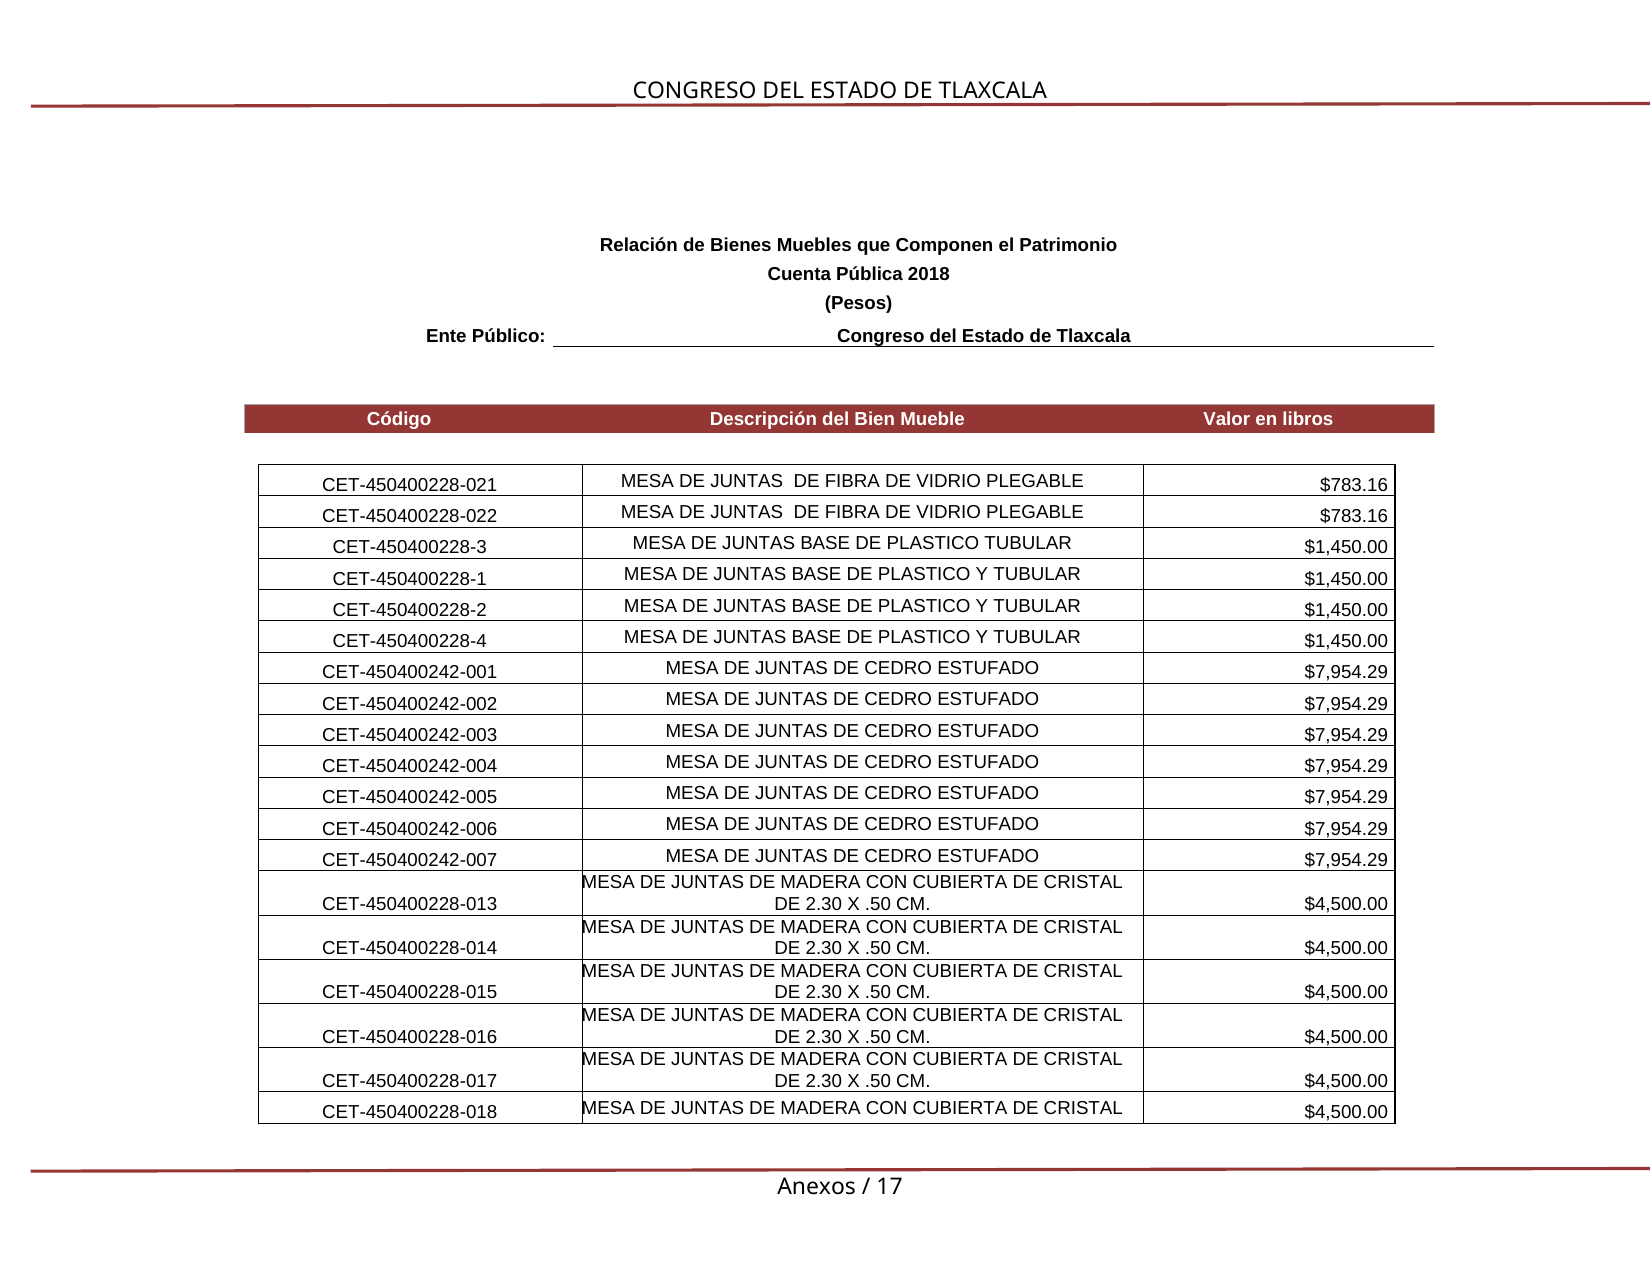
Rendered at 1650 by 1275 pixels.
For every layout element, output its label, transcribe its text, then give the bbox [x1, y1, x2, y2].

table_cell $7,954.29 [1144, 715, 1394, 745]
table_cell CET-450400242-006 [259, 809, 582, 839]
table_cell CET-450400242-002 [259, 684, 582, 714]
table_cell CET-450400228-2 [259, 590, 582, 620]
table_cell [583, 1048, 1143, 1091]
table_cell $4,500.00 [1144, 1048, 1394, 1091]
table_cell $4,500.00 [1144, 1004, 1394, 1047]
table_cell $1,450.00 [1144, 528, 1394, 558]
table_cell MESA DE JUNTAS DE CEDRO ESTUFADO [583, 684, 1143, 714]
table_cell MESA DE JUNTAS DE FIBRA DE VIDRIO PLEGABLE [583, 465, 1143, 495]
table_cell MESA DE JUNTAS DE MADERA CON CUBIERTA DE CRISTAL DE 2.30 X .50 CM. [583, 871, 1143, 914]
table_cell $1,450.00 [1144, 621, 1394, 652]
table_cell CET-450400242-001 [259, 653, 582, 683]
table_cell MESA DE JUNTAS BASE DE PLASTICO TUBULAR [583, 528, 1143, 558]
table_cell $7,954.29 [1144, 684, 1394, 714]
table_cell CET-450400228-021 [259, 465, 582, 495]
table_cell CET-450400228-014 [259, 916, 582, 959]
table_cell MESA DE JUNTAS DE CEDRO ESTUFADO [583, 840, 1143, 870]
table_cell CET-450400228-018 [259, 1092, 582, 1122]
table_cell $7,954.29 [1144, 840, 1394, 870]
table_cell $4,500.00 [1144, 871, 1394, 914]
table_cell MESA DE JUNTAS BASE DE PLASTICO Y TUBULAR [583, 590, 1143, 620]
table_cell $1,450.00 [1144, 559, 1394, 589]
table_cell MESA DE JUNTAS DE FIBRA DE VIDRIO PLEGABLE [583, 496, 1143, 527]
table_cell $7,954.29 [1144, 653, 1394, 683]
table_cell CET-450400242-005 [259, 778, 582, 808]
table_cell MESA DE JUNTAS BASE DE PLASTICO Y TUBULAR [583, 559, 1143, 589]
table_cell CET-450400242-007 [259, 840, 582, 870]
table_cell MESA DE JUNTAS DE MADERA CON CUBIERTA DE CRISTAL DE 2.30 X .50 CM. [583, 1004, 1143, 1047]
table_cell MESA DE JUNTAS DE CEDRO ESTUFADO [583, 715, 1143, 745]
table_cell $783.16 [1144, 496, 1394, 527]
table_cell CET-450400228-013 [259, 871, 582, 914]
table_cell $7,954.29 [1144, 746, 1394, 777]
table_cell CET-450400228-015 [259, 960, 582, 1003]
table_cell CET-450400242-004 [259, 746, 582, 777]
table_cell CET-450400228-4 [259, 621, 582, 652]
table_cell $4,500.00 [1144, 960, 1394, 1003]
table_cell $4,500.00 [1144, 1092, 1394, 1122]
table_cell MESA DE JUNTAS DE MADERA CON CUBIERTA DE CRISTAL DE 2.30 X .50 CM. [583, 960, 1143, 1003]
table_cell MESA DE JUNTAS DE CEDRO ESTUFADO [583, 778, 1143, 808]
table_cell MESA DE JUNTAS BASE DE PLASTICO Y TUBULAR [583, 621, 1143, 652]
table_cell CET-450400228-017 [259, 1048, 582, 1091]
table_cell CET-450400242-003 [259, 715, 582, 745]
table_cell $1,450.00 [1144, 590, 1394, 620]
table_cell MESA DE JUNTAS DE CEDRO ESTUFADO [583, 746, 1143, 777]
table_cell MESA DE JUNTAS DE CEDRO ESTUFADO [583, 809, 1143, 839]
table_cell CET-450400228-016 [259, 1004, 582, 1047]
table_cell $7,954.29 [1144, 778, 1394, 808]
table_cell CET-450400228-022 [259, 496, 582, 527]
table_cell CET-450400228-3 [259, 528, 582, 558]
table_cell MESA DE JUNTAS DE MADERA CON CUBIERTA DE CRISTAL DE 2.30 X .50 CM. [583, 916, 1143, 959]
table_cell CET-450400228-1 [259, 559, 582, 589]
table_cell MESA DE JUNTAS DE CEDRO ESTUFADO [583, 653, 1143, 683]
table_cell $4,500.00 [1144, 916, 1394, 959]
table_cell $7,954.29 [1144, 809, 1394, 839]
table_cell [583, 1092, 1143, 1122]
table_cell $783.16 [1144, 465, 1394, 495]
